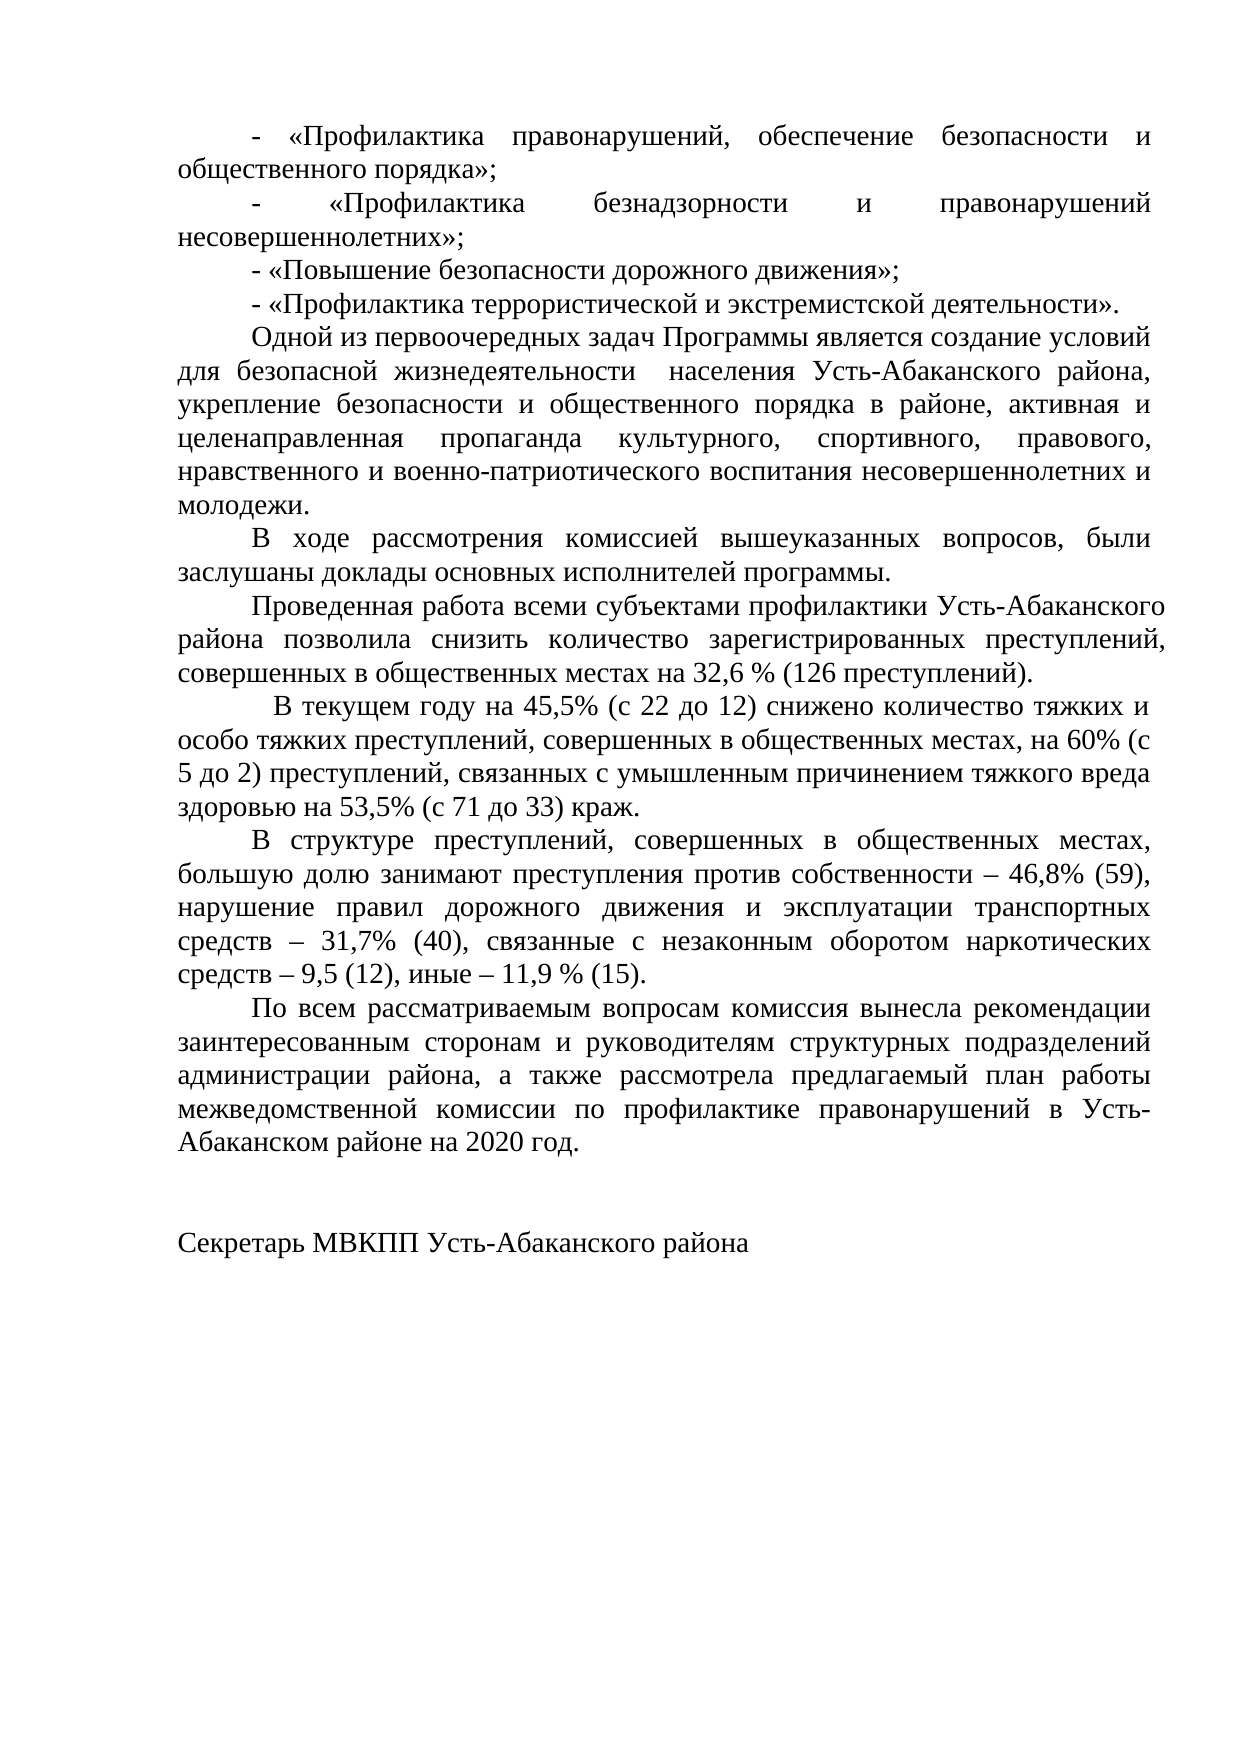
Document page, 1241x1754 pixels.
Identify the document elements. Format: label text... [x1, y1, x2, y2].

text Проведенная работа всеми субъектами профилактики Усть-Абаканского района позволила снизить количество зарегистрированных преступлений, совершенных в общественных местах на 32,6 % (126 преступлений). [177, 588, 1166, 688]
text В ходе рассмотрения комиссией вышеуказанных вопросов, были заслушаны доклады основных исполнителей программы. [177, 521, 1152, 588]
text - «Повышение безопасности дорожного движения»; [177, 252, 1152, 286]
subtitle В структуре преступлений, совершенных в общественных местах, большую долю занимают преступления против собственности – 46,8% (59), нарушение правил дорожного движения и эксплуатации транспортных средств – 31,7% (40), связанные с незаконным оборотом наркотических средств – 9,5 (12), иные – 11,9 % (15). [177, 822, 1152, 990]
text - «Профилактика правонарушений, обеспечение безопасности и общественного порядка»; [177, 118, 1152, 185]
text Секретарь МВКПП Усть-Абаканского района [177, 1225, 1152, 1258]
text По всем рассматриваемым вопросам комиссия вынесла рекомендации заинтересованным сторонам и руководителям структурных подразделений администрации района, а также рассмотрела предлагаемый план работы межведомственной комиссии по профилактике правонарушений в Усть-Абаканском районе на 2020 год. [177, 990, 1152, 1158]
text Одной из первоочередных задач Программы является создание условий для безопасной жизнедеятельности населения Усть-Абаканского района, укрепление безопасности и общественного порядка в районе, активная и целенаправленная пропаганда культурного, спортивного, правового, нравственного и военно-патриотического воспитания несовершеннолетних и молодежи. [177, 319, 1152, 521]
text - «Профилактика террористической и экстремистской деятельности». [177, 286, 1152, 319]
subtitle В текущем году на 45,5% (с 22 до 12) снижено количество тяжких и особо тяжких преступлений, совершенных в общественных местах, на 60% (с 5 до 2) преступлений, связанных с умышленным причинением тяжкого вреда здоровью на 53,5% (с 71 до 33) краж. [177, 688, 1152, 822]
text - «Профилактика безнадзорности и правонарушений несовершеннолетних»; [177, 185, 1152, 252]
